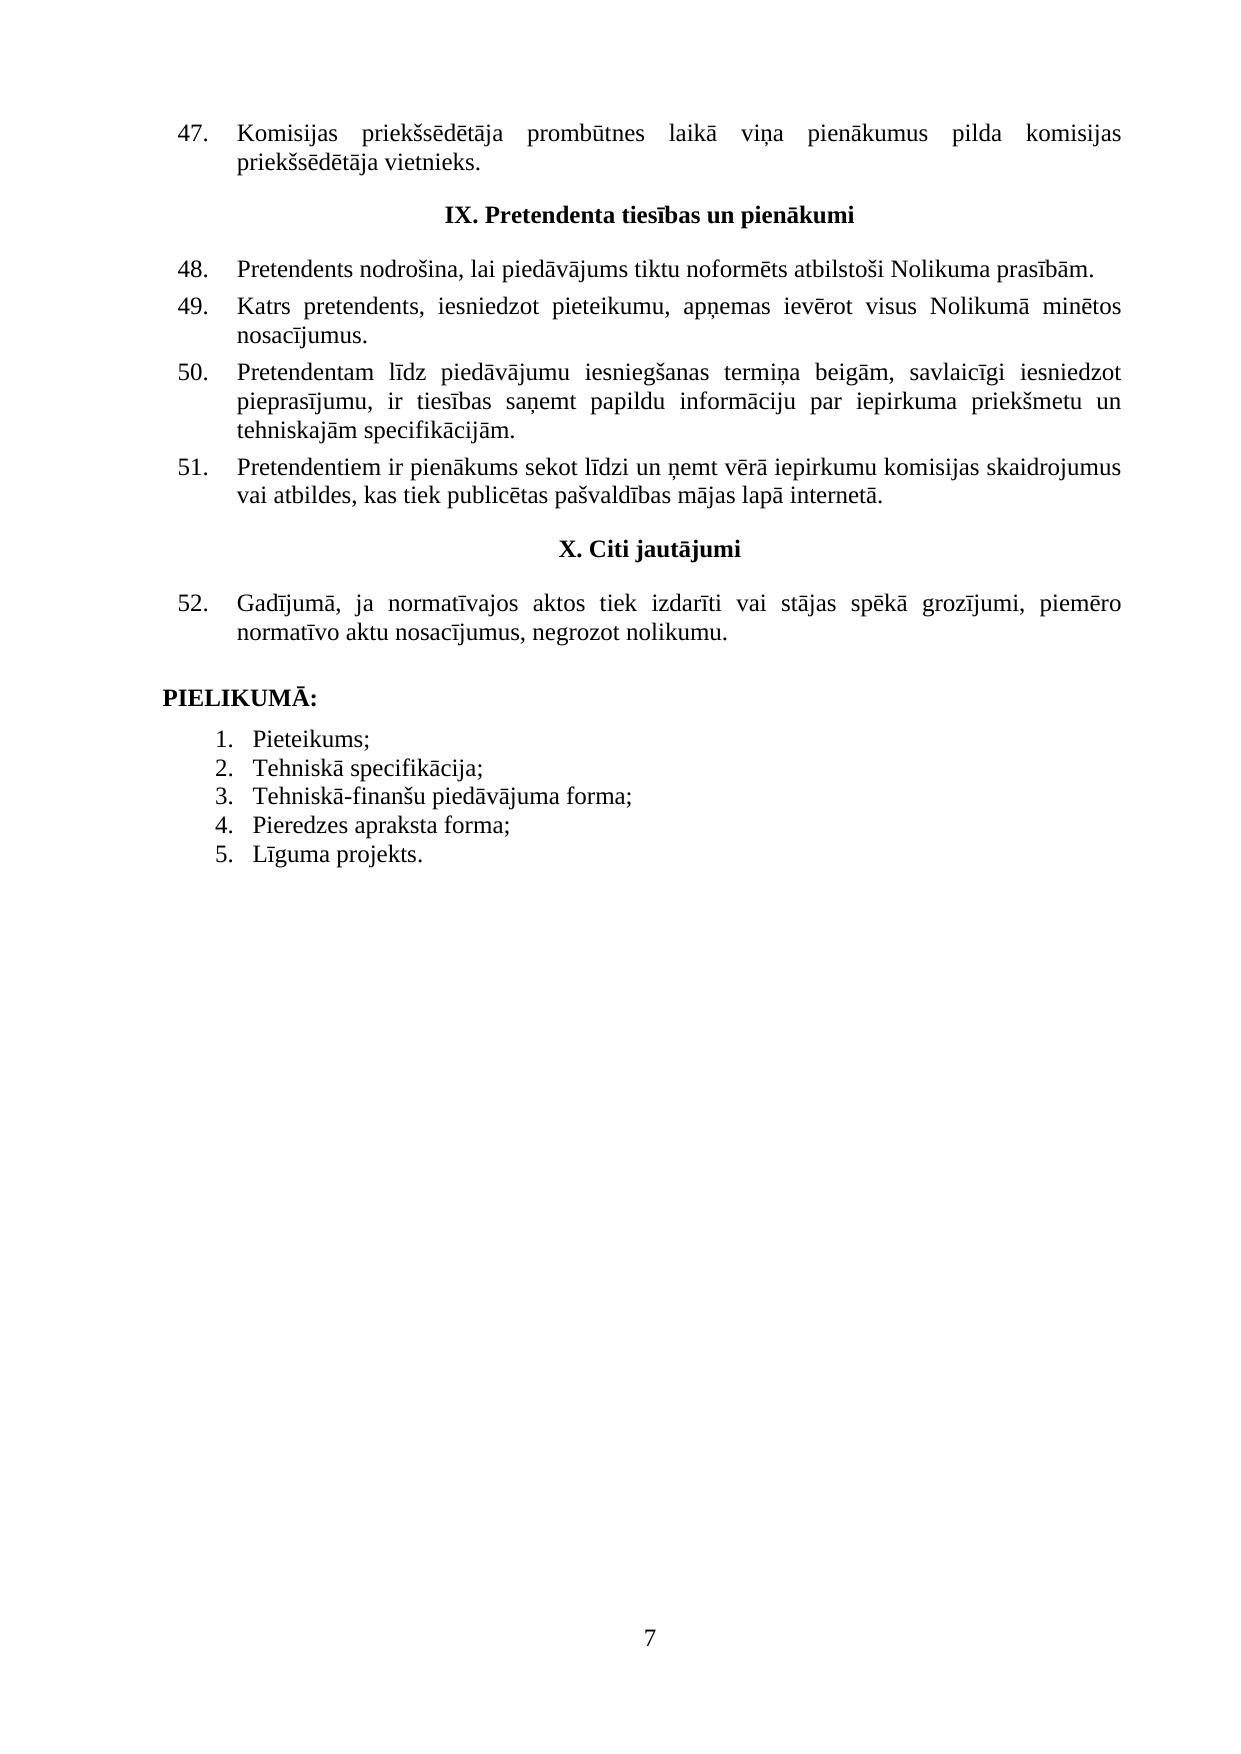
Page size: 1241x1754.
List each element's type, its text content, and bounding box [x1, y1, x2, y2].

title Tehniskā specifikācija; [215, 753, 1122, 781]
list Gadījumā, ja normatīvajos aktos tiek izdarīti vai stājas spēkā grozījumi, piemēro normatīvo aktu nosacījumus, negrozot nolikumu. [177, 588, 1122, 646]
list Komisijas priekšsēdētāja prombūtnes laikā viņa pienākumus pilda komisijas priekšsēdētāja vietnieks. [177, 118, 1122, 176]
list Katrs pretendents, iesniedzot pieteikumu, apņemas ievērot visus Nolikumā minētos nosacījumus. [177, 291, 1122, 349]
title Pieteikums; [215, 724, 1122, 753]
list Pretendentam līdz piedāvājumu iesniegšanas termiņa beigām, savlaicīgi iesniedzot pieprasījumu, ir tiesības saņemt papildu informāciju par iepirkuma priekšmetu un tehniskajām specifikācijām. [177, 357, 1122, 443]
list Pieredzes apraksta forma; [215, 810, 1122, 839]
list Līguma projekts. [215, 839, 1122, 868]
text IX. Pretendenta tiesības un pienākumi [177, 201, 1122, 229]
title X. Citi jautājumi [177, 534, 1122, 563]
title Pielikumā: [162, 683, 1122, 711]
list Pretendents nodrošina, lai piedāvājums tiktu noformēts atbilstoši Nolikuma prasībām. [177, 254, 1122, 283]
list Tehniskā-finanšu piedāvājuma forma; [215, 781, 1122, 810]
list Pretendentiem ir pienākums sekot līdzi un ņemt vērā iepirkumu komisijas skaidrojumus vai atbildes, kas tiek publicētas pašvaldības mājas lapā internetā. [177, 452, 1122, 509]
